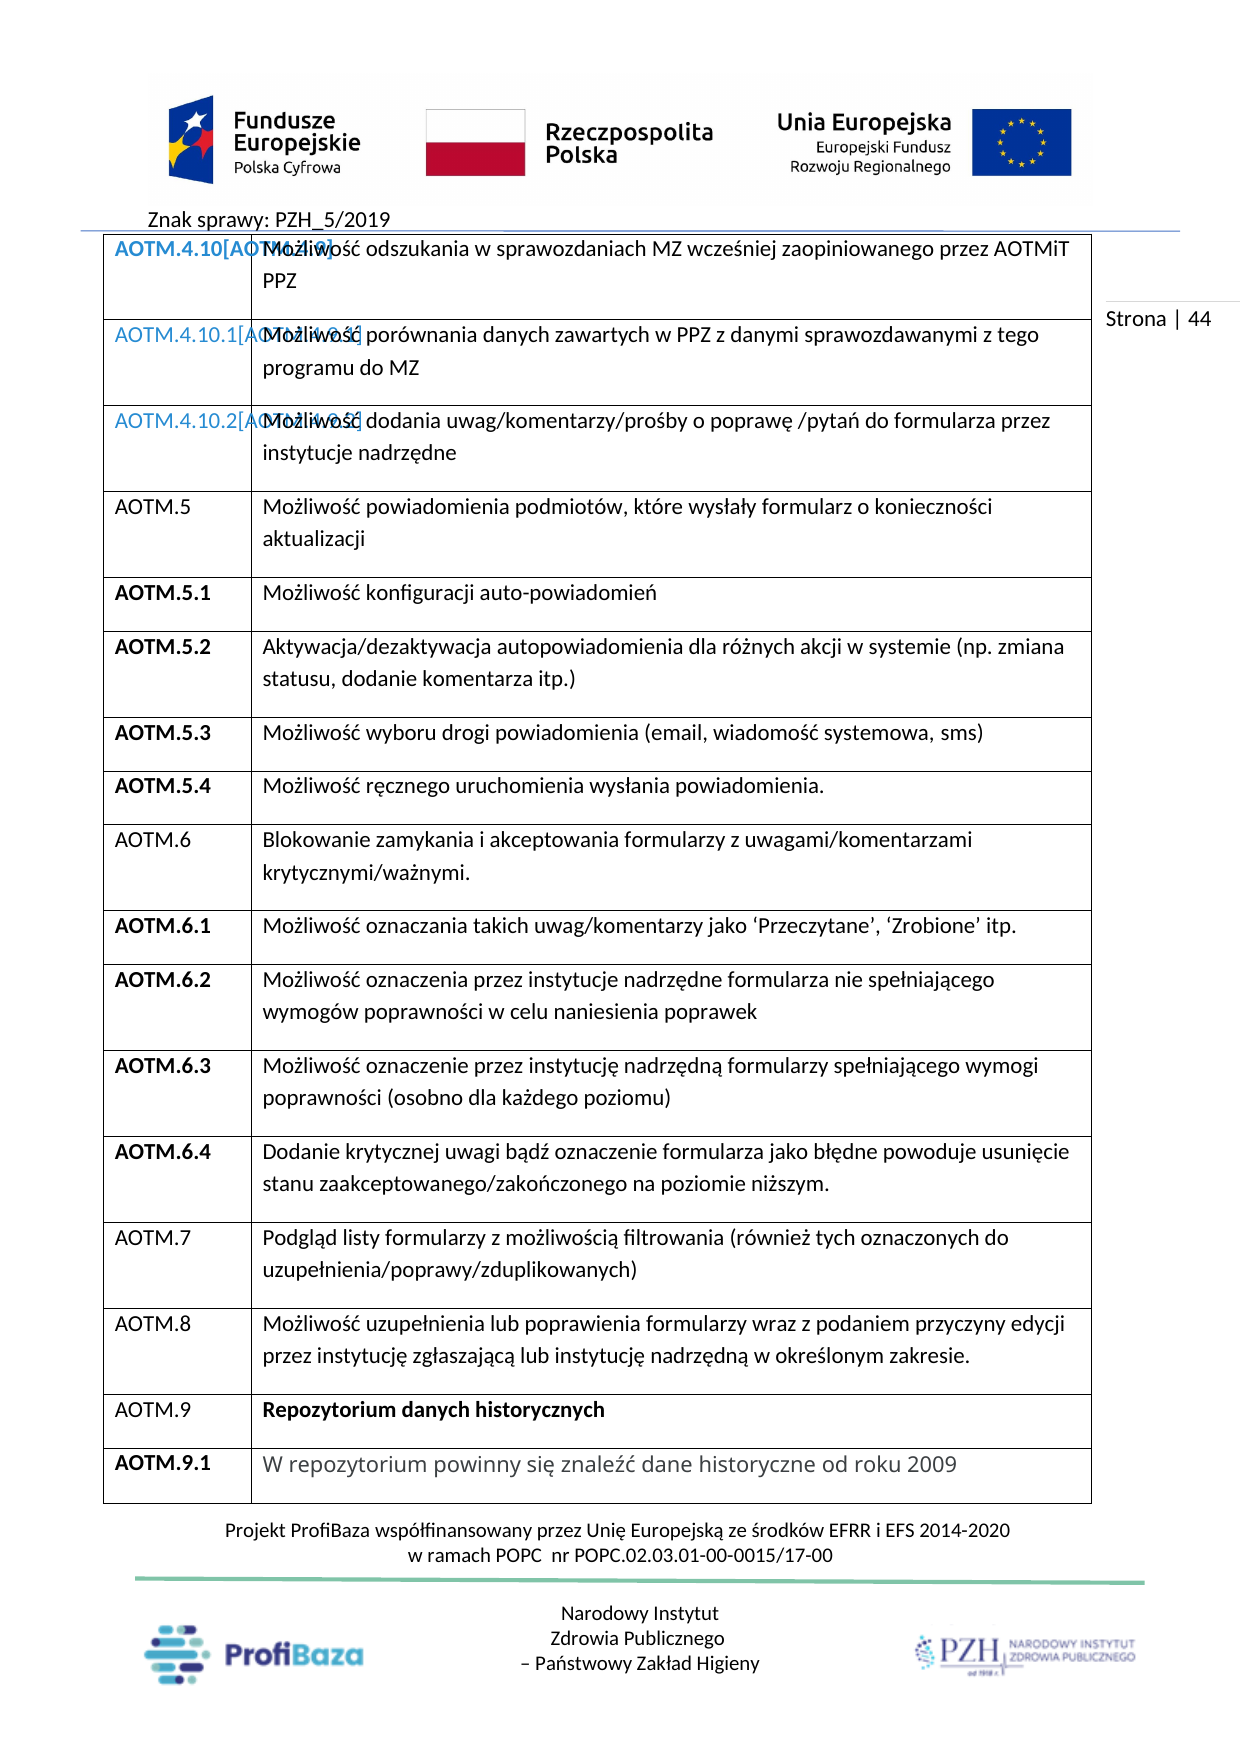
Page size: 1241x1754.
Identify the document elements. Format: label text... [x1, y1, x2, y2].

table_cell Repozytorium danych historycznych [252, 1395, 1091, 1447]
table_cell [104, 632, 251, 717]
table_cell Możliwość konfiguracji auto-powiadomień [252, 578, 1091, 631]
table_cell Możliwość odszukania w sprawozdaniach MZ wcześniej zaopiniowanego przez AOTMiT PPZ [252, 235, 1091, 319]
table_cell [104, 772, 251, 824]
table_cell [104, 1137, 251, 1222]
table_cell Możliwość oznaczenia przez instytucje nadrzędne formularza nie spełniającego wymogów poprawności w celu naniesienia poprawek [252, 965, 1091, 1050]
table_cell Blokowanie zamykania i akceptowania formularzy z uwagami/komentarzami krytycznymi/ważnymi. [252, 825, 1091, 910]
table_cell Możliwość oznaczenie przez instytucję nadrzędną formularzy spełniającego wymogi poprawności (osobno dla każdego poziomu) [252, 1051, 1091, 1136]
table_cell [104, 406, 251, 491]
picture [147, 73, 1093, 206]
table_cell [104, 825, 251, 910]
table_cell [104, 320, 251, 405]
table_cell [104, 492, 251, 577]
table_cell Aktywacja/dezaktywacja autopowiadomienia dla różnych akcji w systemie (np. zmiana statusu, dodanie komentarza itp.) [252, 632, 1091, 717]
table_cell [104, 1395, 251, 1447]
table_cell [104, 1309, 251, 1394]
table_cell [104, 718, 251, 771]
table_cell Możliwość wyboru drogi powiadomienia (email, wiadomość systemowa, sms) [252, 718, 1091, 771]
table_cell Możliwość dodania uwag/komentarzy/prośby o poprawę /pytań do formularza przez instytucje nadrzędne [252, 406, 1091, 491]
table_cell W repozytorium powinny się znaleźć dane historyczne od roku 2009 [252, 1449, 1091, 1503]
table_cell Możliwość porównania danych zawartych w PPZ z danymi sprawozdawanymi z tego programu do MZ [252, 320, 1091, 405]
table_cell Podgląd listy formularzy z możliwością filtrowania (również tych oznaczonych do uzupełnienia/poprawy/zduplikowanych) [252, 1223, 1091, 1308]
table_cell Możliwość uzupełnienia lub poprawienia formularzy wraz z podaniem przyczyny edycji przez instytucję zgłaszającą lub instytucję nadrzędną w określonym zakresie. [252, 1309, 1091, 1394]
table_cell Możliwość oznaczania takich uwag/komentarzy jako ‘Przeczytane’, ‘Zrobione’ itp. [252, 911, 1091, 964]
table_cell Możliwość powiadomienia podmiotów, które wysłały formularz o konieczności aktualizacji [252, 492, 1091, 577]
table_cell [104, 1051, 251, 1136]
table_cell [104, 1223, 251, 1308]
table_cell [104, 911, 251, 964]
table_cell [104, 235, 251, 319]
table_cell Dodanie krytycznej uwagi bądź oznaczenie formularza jako błędne powoduje usunięcie stanu zaakceptowanego/zakończonego na poziomie niższym. [252, 1137, 1091, 1222]
table_cell [104, 1449, 251, 1503]
table_cell [104, 965, 251, 1050]
picture [135, 1610, 387, 1695]
table_cell Możliwość ręcznego uruchomienia wysłania powiadomienia. [252, 772, 1091, 824]
picture [911, 1624, 1145, 1681]
table_cell [104, 578, 251, 631]
